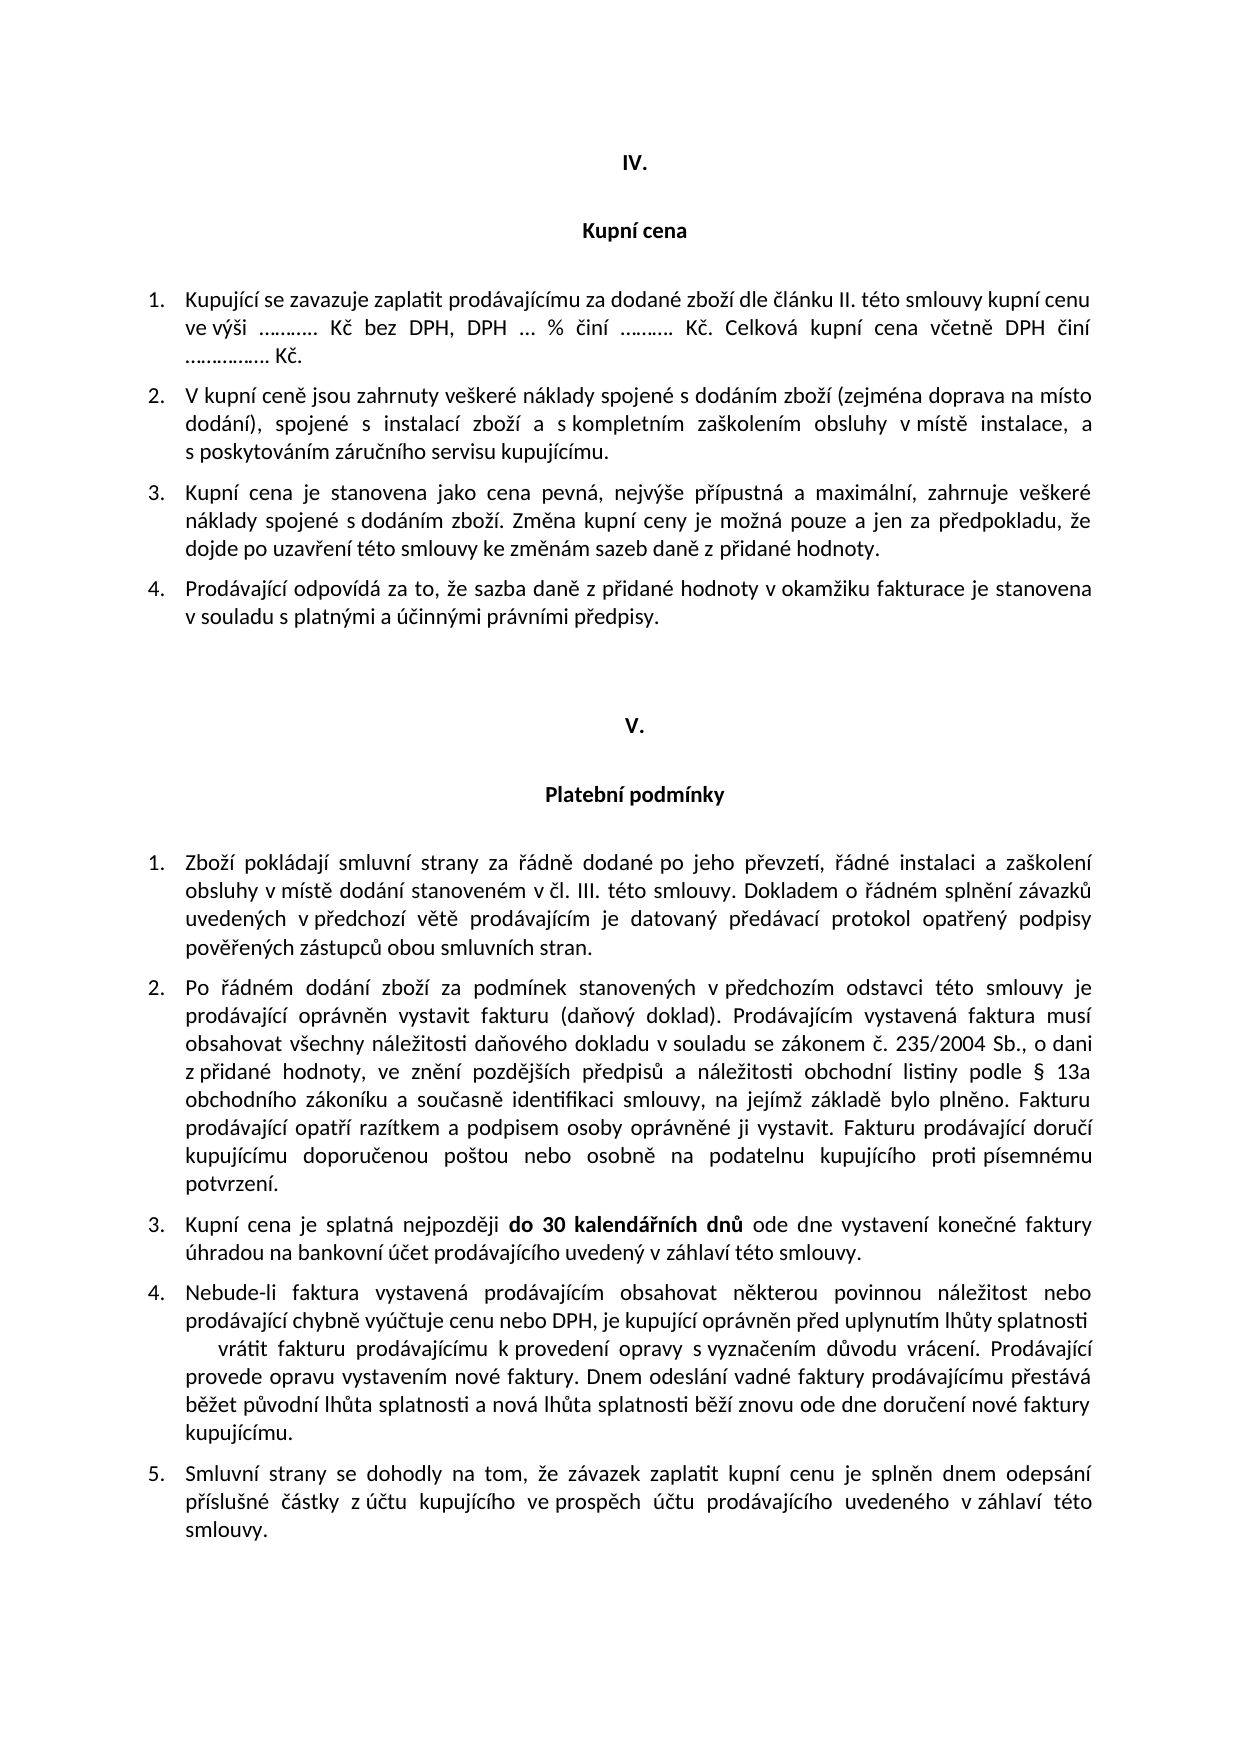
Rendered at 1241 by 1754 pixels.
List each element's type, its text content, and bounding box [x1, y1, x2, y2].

text Platební podmínky [177, 780, 1093, 808]
list Prodávající odpovídá za to, že sazba daně z přidané hodnoty v okamžiku fakturace je stanovena v souladu s platnými a účinnými právními předpisy. [148, 574, 1093, 630]
text IV. [177, 148, 1093, 176]
list Nebude-li faktura vystavená prodávajícím obsahovat některou povinnou náležitost nebo prodávající chybně vyúčtuje cenu nebo DPH, je kupující oprávněn před uplynutím lhůty splatnosti [148, 1278, 1093, 1334]
list Smluvní strany se dohodly na tom, že závazek zaplatit kupní cenu je splněn dnem odepsání příslušné částky z účtu kupujícího ve prospěch účtu prodávajícího uvedeného v záhlaví této smlouvy. [148, 1459, 1093, 1543]
list Zboží pokládají smluvní strany za řádně dodané po jeho převzetí, řádné instalaci a zaškolení obsluhy v místě dodání stanoveném v čl. III. této smlouvy. Dokladem o řádném splnění závazků uvedených v předchozí větě prodávajícím je datovaný předávací protokol opatřený podpisy pověřených zástupců obou smluvních stran. [148, 848, 1093, 961]
list Kupní cena je stanovena jako cena pevná, nejvýše přípustná a maximální, zahrnuje veškeré náklady spojené s dodáním zboží. Změna kupní ceny je možná pouze a jen za předpokladu, že dojde po uzavření této smlouvy ke změnám sazeb daně z přidané hodnoty. [148, 478, 1093, 562]
list V kupní ceně jsou zahrnuty veškeré náklady spojené s dodáním zboží (zejména doprava na místo dodání), spojené s instalací zboží a s kompletním zaškolením obsluhy v místě instalace, a s poskytováním záručního servisu kupujícímu. [148, 381, 1093, 465]
list Kupující se zavazuje zaplatit prodávajícímu za dodané zboží dle článku II. této smlouvy kupní cenu ve výši ……….. Kč bez DPH, DPH … % činí ………. Kč. Celková kupní cena včetně DPH činí ……………. Kč. [148, 285, 1093, 369]
text V. [177, 711, 1093, 739]
list Kupní cena je splatná nejpozději do 30 kalendářních dnů ode dne vystavení konečné faktury úhradou na bankovní účet prodávajícího uvedený v záhlaví této smlouvy. [148, 1210, 1093, 1266]
list Po řádném dodání zboží za podmínek stanovených v předchozím odstavci této smlouvy je prodávající oprávněn vystavit fakturu (daňový doklad). Prodávajícím vystavená faktura musí obsahovat všechny náležitosti daňového dokladu v souladu se zákonem č. 235/2004 Sb., o dani z přidané hodnoty, ve znění pozdějších předpisů a náležitosti obchodní listiny podle § 13a obchodního zákoníku a současně identifikaci smlouvy, na jejímž základě bylo plněno. Fakturu prodávající opatří razítkem a podpisem osoby oprávněné ji vystavit. Fakturu prodávající doručí kupujícímu doporučenou poštou nebo osobně na podatelnu kupujícího proti písemnému potvrzení. [148, 973, 1093, 1197]
text vrátit fakturu prodávajícímu k provedení opravy s vyznačením důvodu vrácení. Prodávající provede opravu vystavením nové faktury. Dnem odeslání vadné faktury prodávajícímu přestává běžet původní lhůta splatnosti a nová lhůta splatnosti běží znovu ode dne doručení nové faktury kupujícímu. [148, 1334, 1093, 1446]
text Kupní cena [177, 216, 1093, 244]
